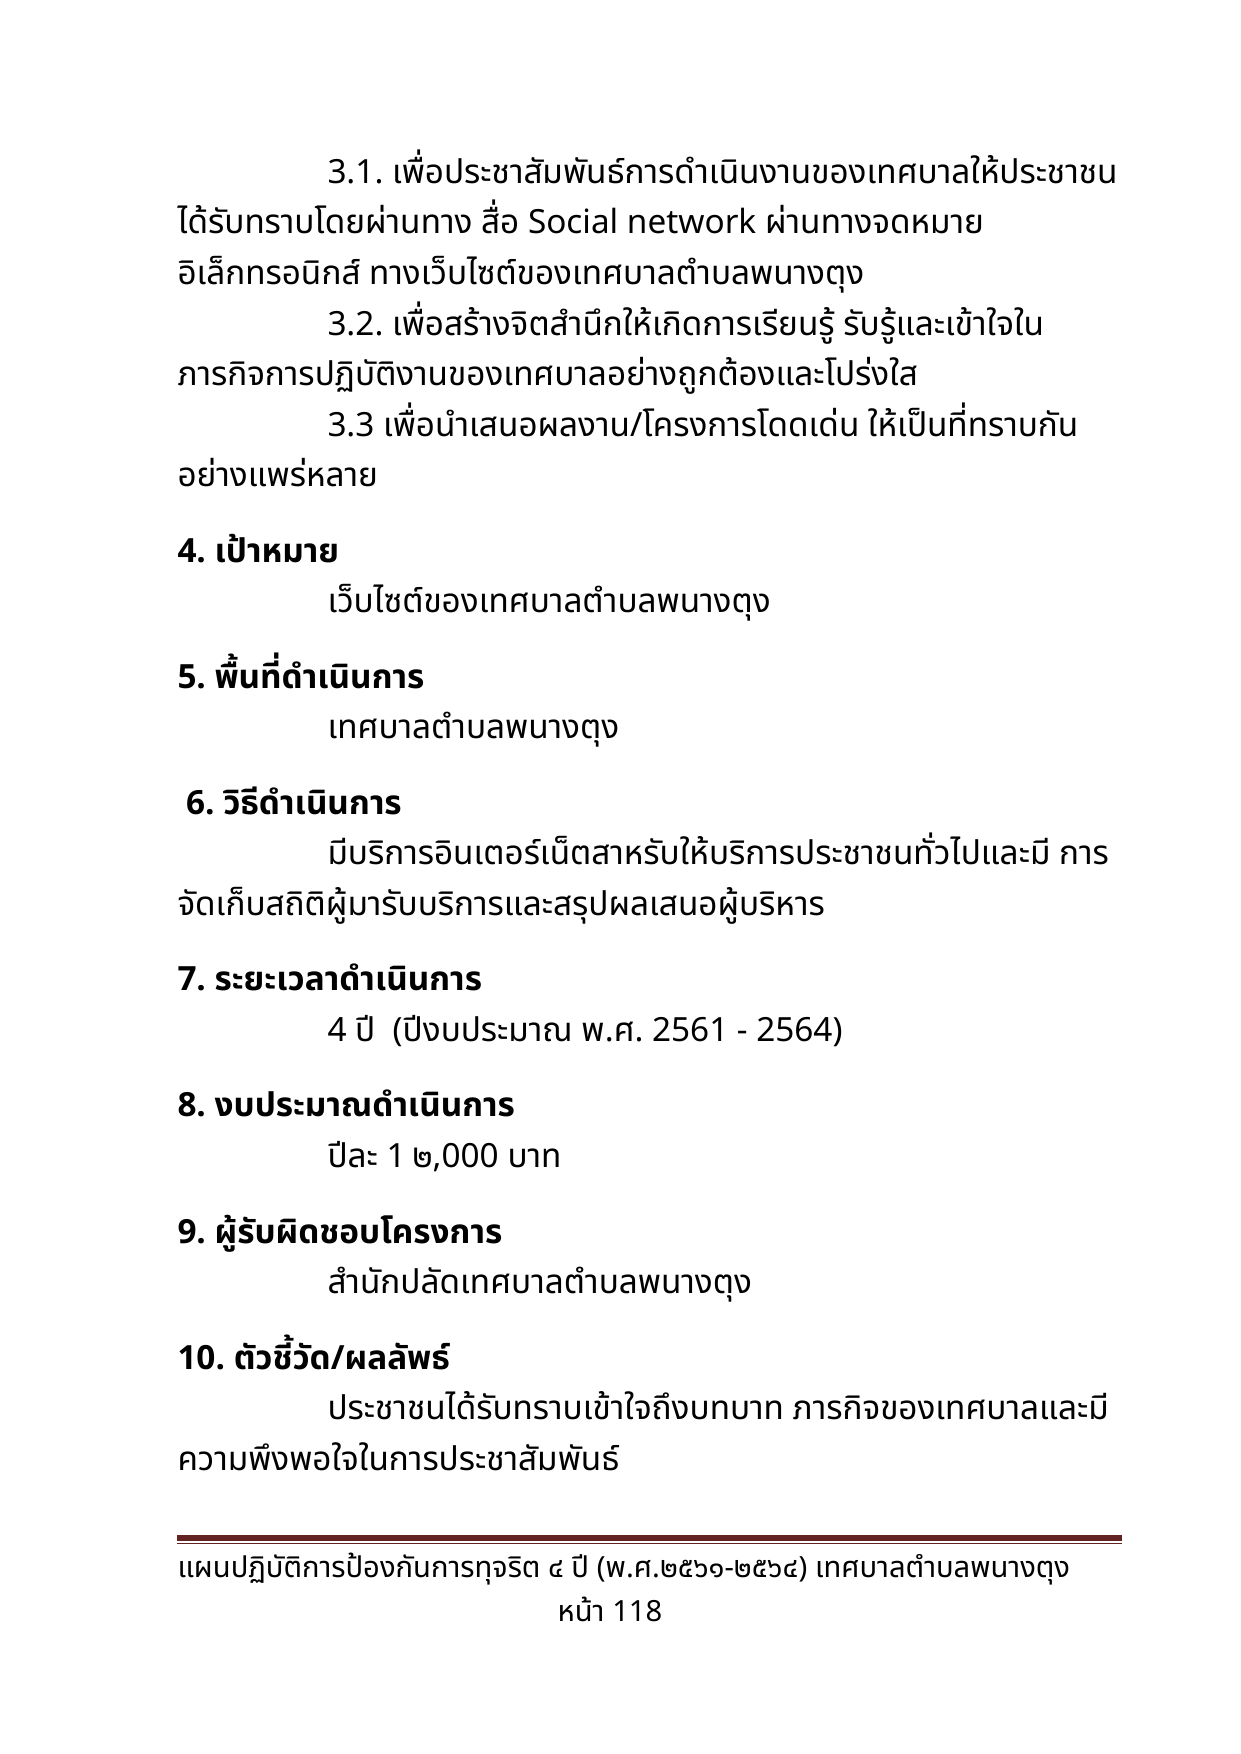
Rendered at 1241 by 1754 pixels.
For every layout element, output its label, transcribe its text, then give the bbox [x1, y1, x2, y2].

text สำนักปลัดเทศบาลตำบลพนางตุง [177, 1258, 1122, 1308]
text เว็บไซต์ของเทศบาลตำบลพนางตุง [177, 577, 1122, 627]
text มีบริการอินเตอร์เน็ตสาหรับให้บริการประชาชนทั่วไปและมี การจัดเก็บสถิติผู้มารับบริการและสรุปผลเสนอผู้บริหาร [177, 829, 1122, 930]
text 9. ผู้รับผิดชอบโครงการ [177, 1207, 1122, 1258]
text 3.2. เพื่อสร้างจิตสำนึกให้เกิดการเรียนรู้ รับรู้และเข้าใจในภารกิจการปฏิบัติงานของเทศบาลอย่างถูกต้องและโปร่งใส [177, 299, 1122, 400]
text 6. วิธีดำเนินการ [177, 778, 1122, 829]
text 3.1. เพื่อประชาสัมพันธ์การดำเนินงานของเทศบาลให้ประชาชนได้รับทราบโดยผ่านทาง สื่อ Social network ผ่านทางจดหมายอิเล็กทรอนิกส์ ทางเว็บไซต์ของเทศบาลตำบลพนางตุง [177, 148, 1122, 299]
text 3.3 เพื่อนำเสนอผลงาน/โครงการโดดเด่น ให้เป็นที่ทราบกันอย่างแพร่หลาย [177, 400, 1122, 501]
text 8. งบประมาณดำเนินการ [177, 1081, 1122, 1132]
text ประชาชนได้รับทราบเข้าใจถึงบทบาท ภารกิจของเทศบาลและมีความพึงพอใจในการประชาสัมพันธ์ [177, 1384, 1122, 1485]
text เทศบาลตำบลพนางตุง [177, 703, 1122, 753]
text 4. เป้าหมาย [177, 526, 1122, 577]
text 10. ตัวชี้วัด/ผลลัพธ์ [177, 1333, 1122, 1384]
text ปีละ 1๒,000 บาท [177, 1132, 1122, 1182]
text 7. ระยะเวลาดำเนินการ [177, 955, 1122, 1006]
text 5. พื้นที่ดำเนินการ [177, 652, 1122, 703]
text 4 ปี (ปีงบประมาณ พ.ศ. 2561 - 2564) [177, 1006, 1122, 1056]
